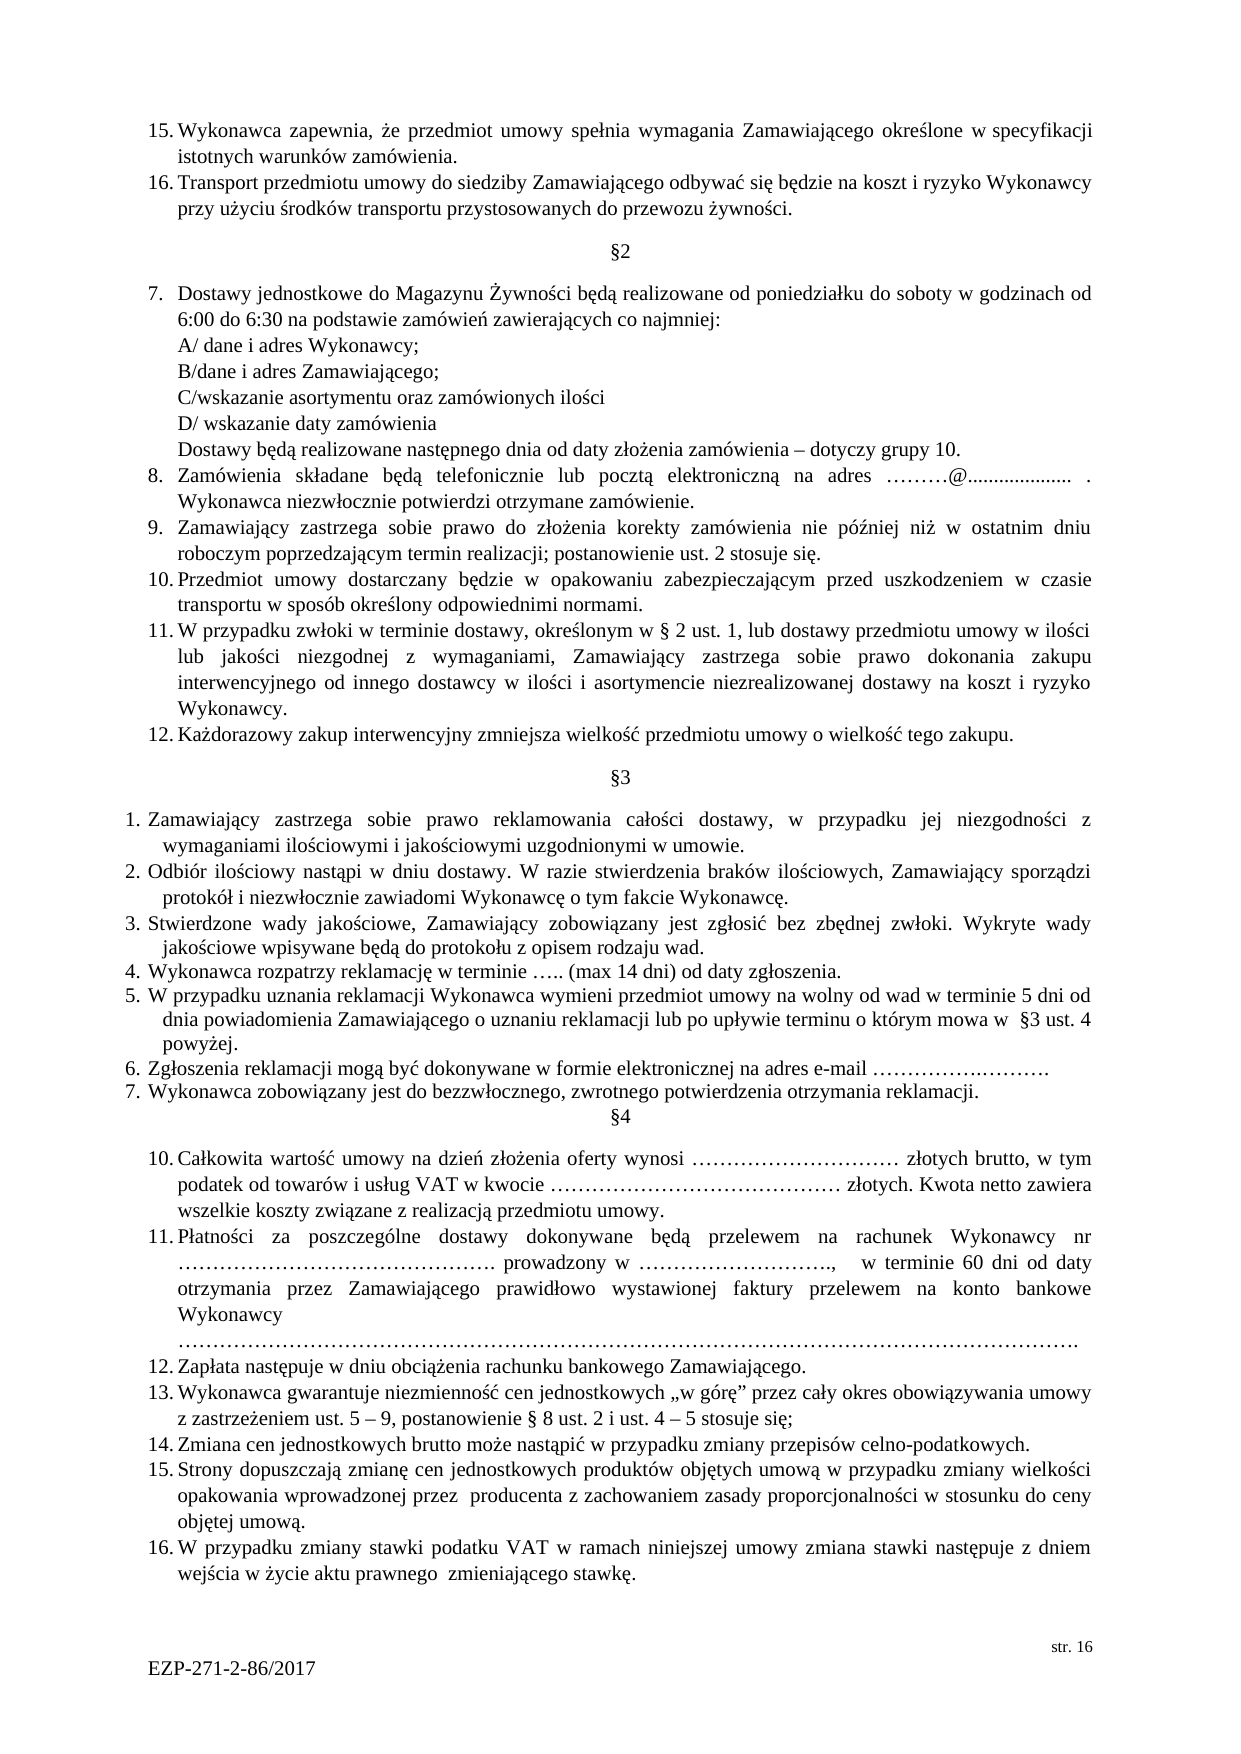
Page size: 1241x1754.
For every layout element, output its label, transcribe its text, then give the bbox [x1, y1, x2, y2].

list Odbiór ilościowy nastąpi w dniu dostawy. W razie stwierdzenia braków ilościowych, Zamawiający sporządzi protokół i niezwłocznie zawiadomi Wykonawcę o tym fakcie Wykonawcę. [125, 859, 1093, 909]
list D/ wskazanie daty zamówienia [177, 411, 1093, 435]
list Zamawiający zastrzega sobie prawo do złożenia korekty zamówienia nie później niż w ostatnim dniu roboczym poprzedzającym termin realizacji; postanowienie ust. 2 stosuje się. [148, 514, 1093, 564]
list W przypadku zwłoki w terminie dostawy, określonym w § 2 ust. 1, lub dostawy przedmiotu umowy w ilości lub jakości niezgodnej z wymaganiami, Zamawiający zastrzega sobie prawo dokonania zakupu interwencyjnego od innego dostawcy w ilości i asortymencie niezrealizowanej dostawy na koszt i ryzyko Wykonawcy. [148, 618, 1093, 720]
list W przypadku uznania reklamacji Wykonawca wymieni przedmiot umowy na wolny od wad w terminie 5 dni od dnia powiadomienia Zamawiającego o uznaniu reklamacji lub po upływie terminu o którym mowa w §3 ust. 4 powyżej. [125, 983, 1093, 1055]
list Wykonawca zapewnia, że przedmiot umowy spełnia wymagania Zamawiającego określone w specyfikacji istotnych warunków zamówienia. [148, 118, 1093, 168]
list W przypadku zmiany stawki podatku VAT w ramach niniejszej umowy zmiana stawki następuje z dniem wejścia w życie aktu prawnego zmieniającego stawkę. [148, 1535, 1093, 1585]
list Stwierdzone wady jakościowe, Zamawiający zobowiązany jest zgłosić bez zbędnej zwłoki. Wykryte wady jakościowe wpisywane będą do protokołu z opisem rodzaju wad. [125, 911, 1093, 959]
list Zgłoszenia reklamacji mogą być dokonywane w formie elektronicznej na adres e-mail …………….………. [125, 1055, 1093, 1079]
text §3 [148, 765, 1093, 789]
list Przedmiot umowy dostarczany będzie w opakowaniu zabezpieczającym przed uszkodzeniem w czasie transportu w sposób określony odpowiednimi normami. [148, 566, 1093, 616]
list Zamówienia składane będą telefonicznie lub pocztą elektroniczną na adres ………@.................... . Wykonawca niezwłocznie potwierdzi otrzymane zamówienie. [148, 463, 1093, 513]
list B/dane i adres Zamawiającego; [177, 359, 1093, 383]
list C/wskazanie asortymentu oraz zamówionych ilości [177, 385, 1093, 409]
list Wykonawca rozpatrzy reklamację w terminie ….. (max 14 dni) od daty zgłoszenia. [125, 959, 1093, 983]
list A/ dane i adres Wykonawcy; [177, 333, 1093, 357]
list Każdorazowy zakup interwencyjny zmniejsza wielkość przedmiotu umowy o wielkość tego zakupu. [148, 722, 1093, 746]
text §4 [148, 1103, 1093, 1128]
list Transport przedmiotu umowy do siedziby Zamawiającego odbywać się będzie na koszt i ryzyko Wykonawcy przy użyciu środków transportu przystosowanych do przewozu żywności. [148, 170, 1093, 220]
list Strony dopuszczają zmianę cen jednostkowych produktów objętych umową w przypadku zmiany wielkości opakowania wprowadzonej przez producenta z zachowaniem zasady proporcjonalności w stosunku do ceny objętej umową. [148, 1457, 1093, 1533]
list Dostawy jednostkowe do Magazynu Żywności będą realizowane od poniedziałku do soboty w godzinach od 6:00 do 6:30 na podstawie zamówień zawierających co najmniej: [148, 281, 1093, 331]
list Zamawiający zastrzega sobie prawo reklamowania całości dostawy, w przypadku jej niezgodności z wymaganiami ilościowymi i jakościowymi uzgodnionymi w umowie. [125, 807, 1093, 857]
text §2 [148, 238, 1093, 263]
list Płatności za poszczególne dostawy dokonywane będą przelewem na rachunek Wykonawcy nr ………………………………………. prowadzony w ………………………., w terminie 60 dni od daty otrzymania przez Zamawiającego prawidłowo wystawionej faktury przelewem na konto bankowe Wykonawcy …………………………………………………………………………………………………………………. [148, 1224, 1093, 1352]
list Całkowita wartość umowy na dzień złożenia oferty wynosi ………………………… złotych brutto, w tym podatek od towarów i usług VAT w kwocie …………………………………… złotych. Kwota netto zawiera wszelkie koszty związane z realizacją przedmiotu umowy. [148, 1146, 1093, 1222]
list Wykonawca gwarantuje niezmienność cen jednostkowych „w górę” przez cały okres obowiązywania umowy z zastrzeżeniem ust. 5 – 9, postanowienie § 8 ust. 2 i ust. 4 – 5 stosuje się; [148, 1379, 1093, 1429]
list Zapłata następuje w dniu obciążenia rachunku bankowego Zamawiającego. [148, 1354, 1093, 1378]
list Wykonawca zobowiązany jest do bezzwłocznego, zwrotnego potwierdzenia otrzymania reklamacji. [125, 1079, 1093, 1103]
list Dostawy będą realizowane następnego dnia od daty złożenia zamówienia – dotyczy grupy 10. [177, 437, 1093, 461]
list Zmiana cen jednostkowych brutto może nastąpić w przypadku zmiany przepisów celno-podatkowych. [148, 1431, 1093, 1456]
